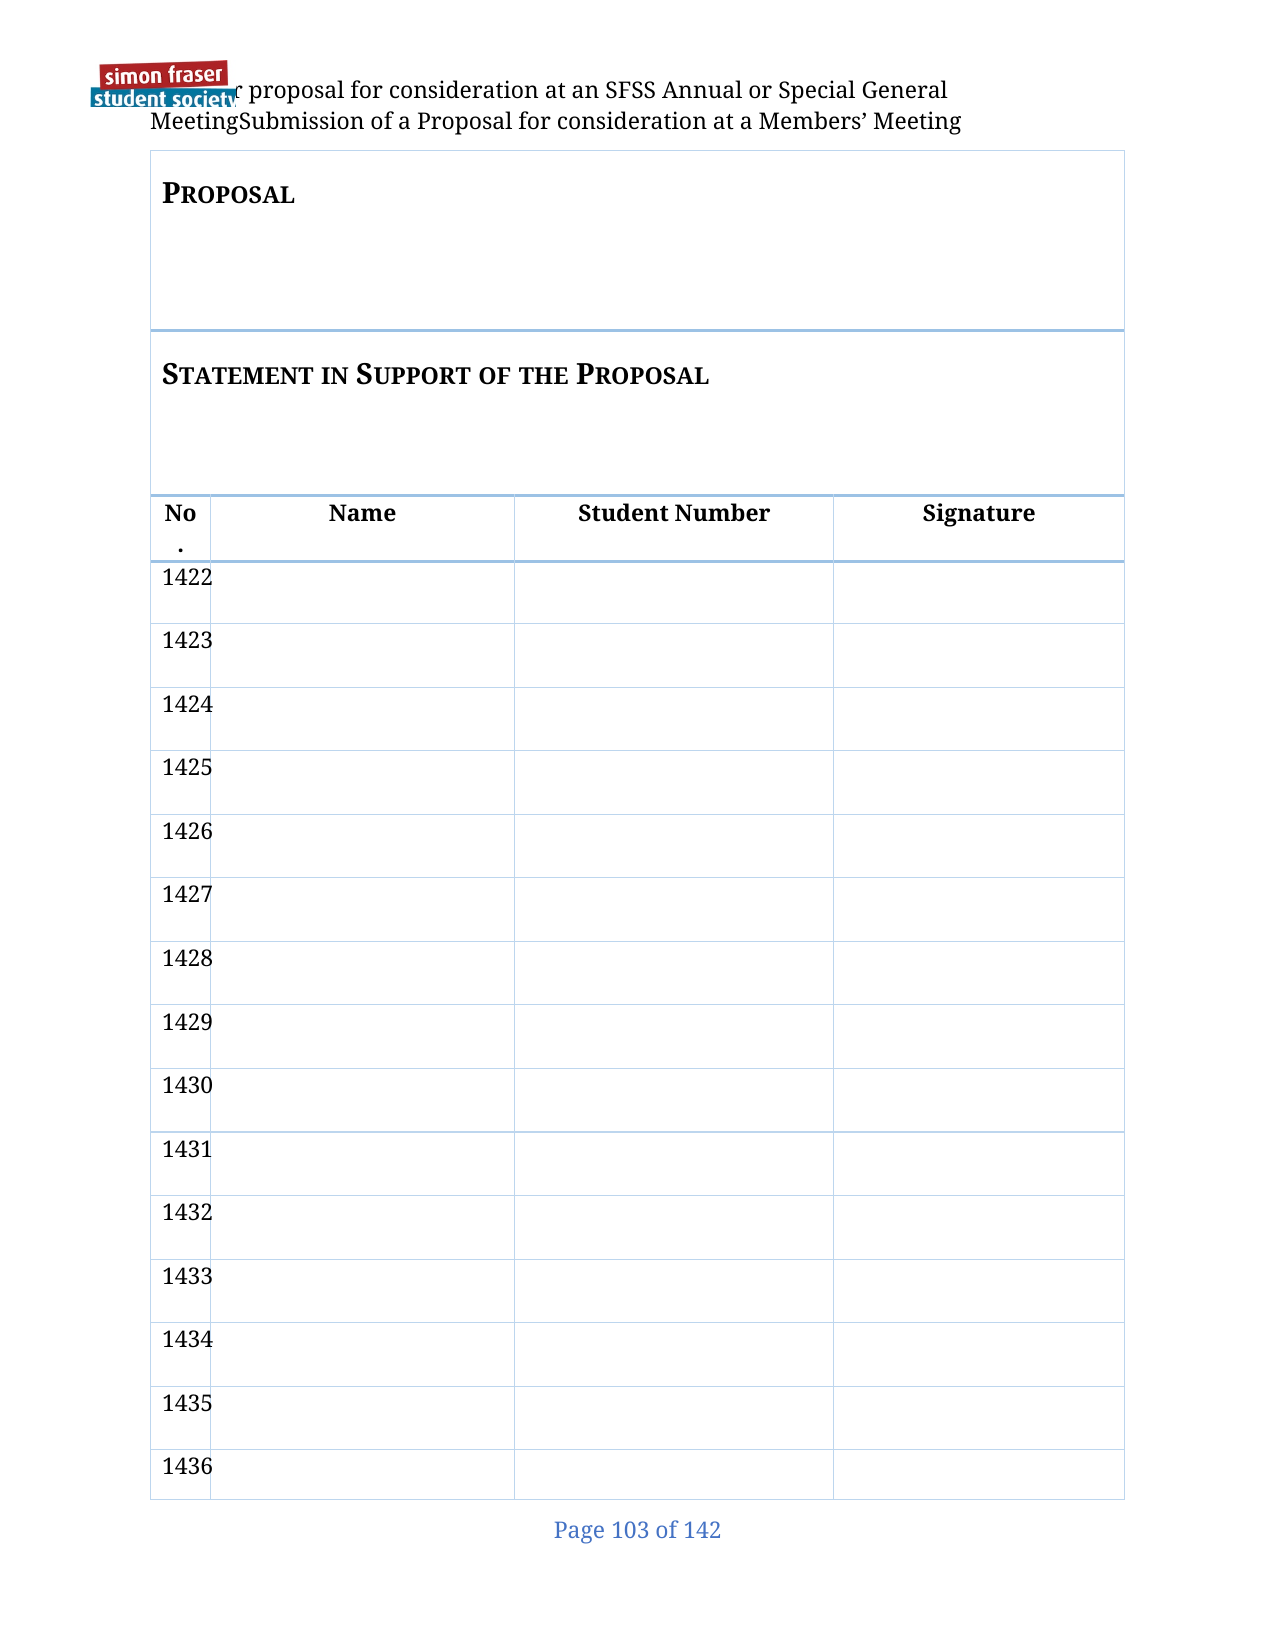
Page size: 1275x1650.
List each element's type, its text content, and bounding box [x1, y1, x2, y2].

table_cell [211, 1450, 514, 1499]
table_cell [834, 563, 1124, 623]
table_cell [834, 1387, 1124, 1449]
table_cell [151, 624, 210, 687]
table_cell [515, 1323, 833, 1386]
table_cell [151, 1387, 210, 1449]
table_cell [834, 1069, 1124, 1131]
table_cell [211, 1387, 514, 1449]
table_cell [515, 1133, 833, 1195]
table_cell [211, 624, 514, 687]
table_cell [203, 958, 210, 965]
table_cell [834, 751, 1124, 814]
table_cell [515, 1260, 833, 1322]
picture [90, 60, 236, 107]
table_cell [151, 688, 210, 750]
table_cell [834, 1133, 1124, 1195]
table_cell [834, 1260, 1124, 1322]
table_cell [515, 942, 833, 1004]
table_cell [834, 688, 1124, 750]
table_cell Signature [834, 497, 1124, 559]
table_cell No. [151, 497, 210, 559]
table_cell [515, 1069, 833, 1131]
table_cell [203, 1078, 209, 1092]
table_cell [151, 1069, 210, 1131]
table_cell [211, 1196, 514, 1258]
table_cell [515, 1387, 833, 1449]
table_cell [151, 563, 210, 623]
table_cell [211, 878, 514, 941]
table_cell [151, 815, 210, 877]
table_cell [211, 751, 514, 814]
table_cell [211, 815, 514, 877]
table_cell Name [211, 497, 514, 559]
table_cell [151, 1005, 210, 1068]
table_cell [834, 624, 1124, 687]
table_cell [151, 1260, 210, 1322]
table_cell Statement in Support of the Proposal [151, 332, 1124, 494]
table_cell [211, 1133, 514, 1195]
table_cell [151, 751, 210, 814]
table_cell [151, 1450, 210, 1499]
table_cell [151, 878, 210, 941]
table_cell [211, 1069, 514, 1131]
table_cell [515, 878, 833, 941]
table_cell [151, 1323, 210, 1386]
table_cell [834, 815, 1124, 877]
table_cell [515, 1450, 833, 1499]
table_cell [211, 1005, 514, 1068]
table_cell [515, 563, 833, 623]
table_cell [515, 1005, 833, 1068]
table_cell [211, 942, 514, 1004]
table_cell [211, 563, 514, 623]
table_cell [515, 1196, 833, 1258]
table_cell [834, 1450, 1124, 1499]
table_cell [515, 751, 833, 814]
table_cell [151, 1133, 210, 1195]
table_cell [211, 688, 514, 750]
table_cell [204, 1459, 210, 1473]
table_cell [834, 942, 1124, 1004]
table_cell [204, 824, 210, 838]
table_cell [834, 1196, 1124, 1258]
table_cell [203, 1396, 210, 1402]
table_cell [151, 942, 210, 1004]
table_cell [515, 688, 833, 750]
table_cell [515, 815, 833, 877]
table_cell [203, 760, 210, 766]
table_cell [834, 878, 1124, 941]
table_cell Student Number [515, 497, 833, 559]
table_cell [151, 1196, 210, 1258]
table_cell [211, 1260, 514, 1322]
table_header Proposal [151, 151, 1124, 329]
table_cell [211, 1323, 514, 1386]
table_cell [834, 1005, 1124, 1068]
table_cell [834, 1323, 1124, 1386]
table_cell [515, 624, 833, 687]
